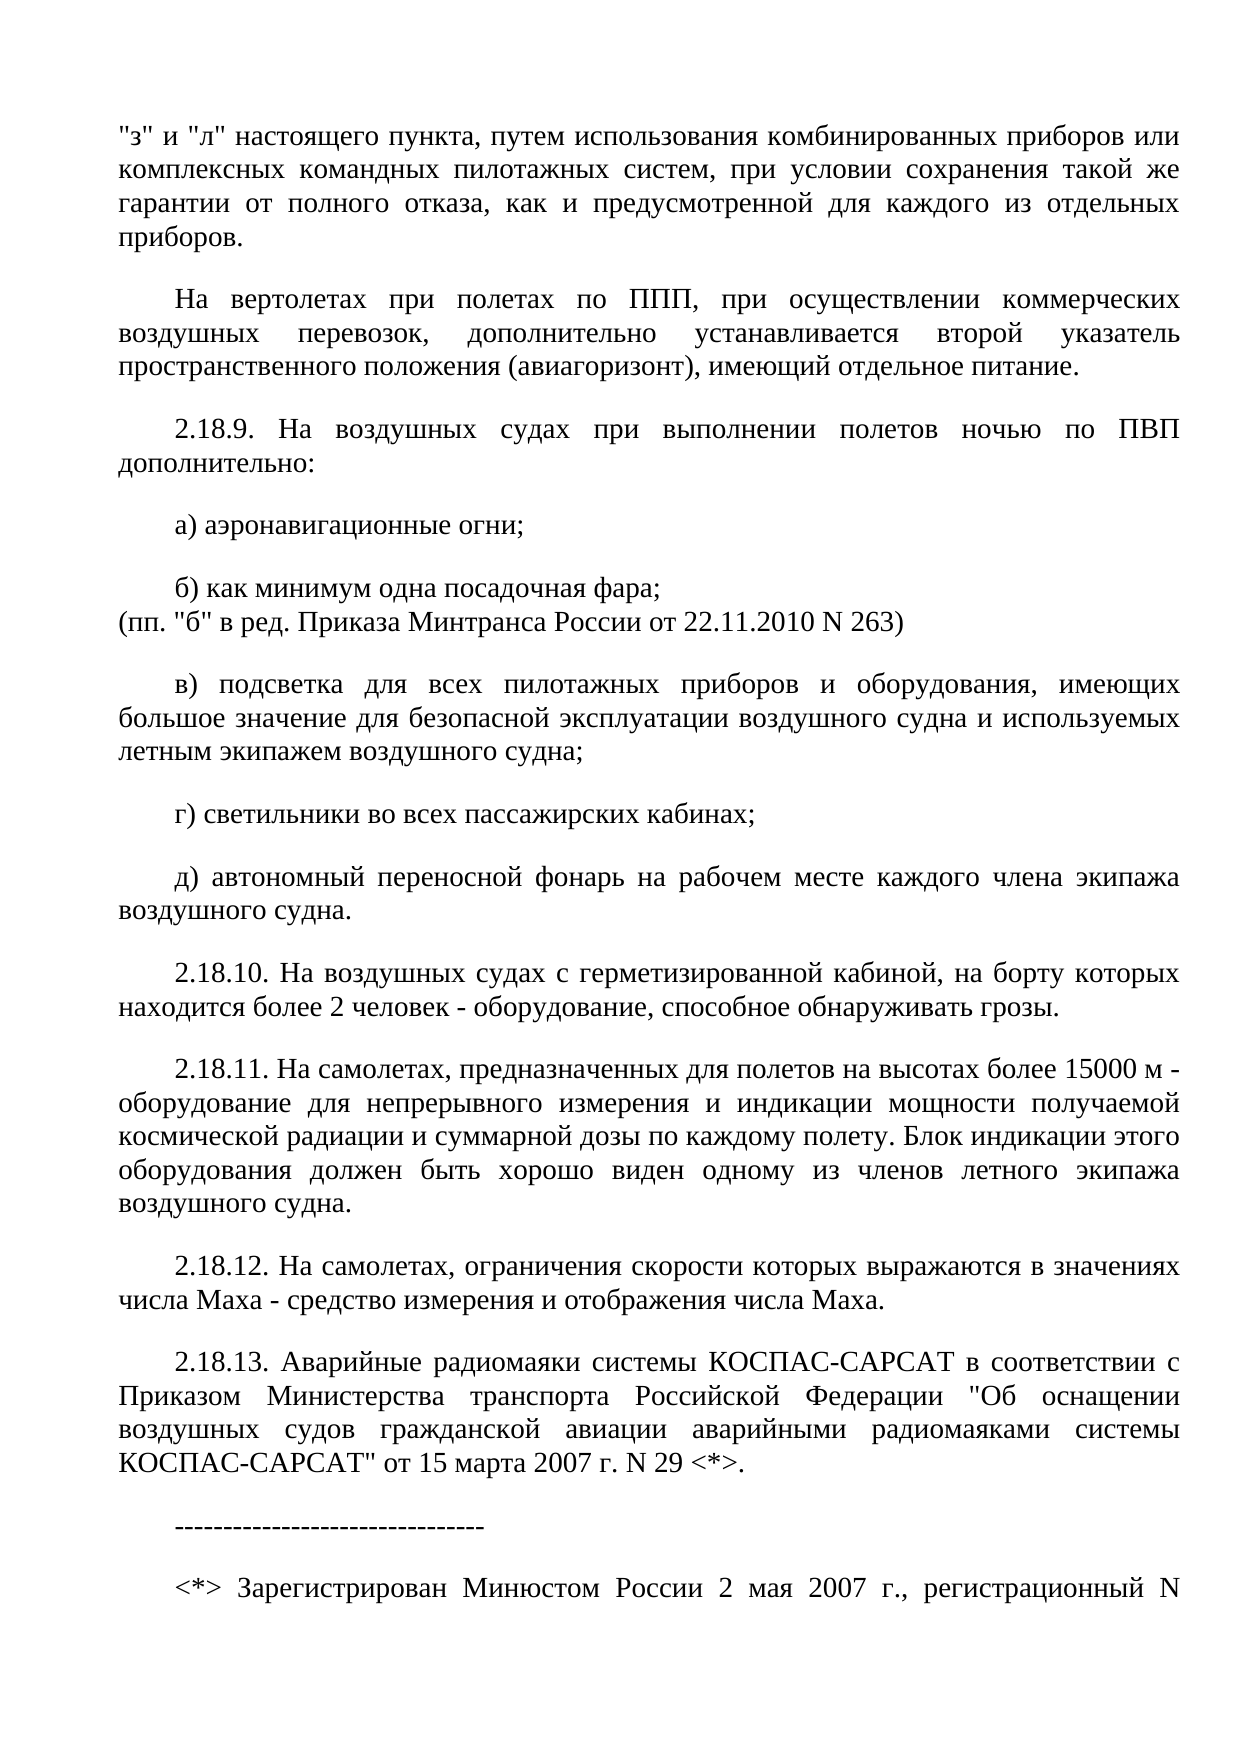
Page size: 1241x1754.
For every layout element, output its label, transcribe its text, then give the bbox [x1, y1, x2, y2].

text г) светильники во всех пассажирских кабинах; [118, 796, 1181, 830]
text в) подсветка для всех пилотажных приборов и оборудования, имеющих большое значение для безопасной эксплуатации воздушного судна и используемых летным экипажем воздушного судна; [118, 666, 1181, 767]
text 2.18.12. На самолетах, ограничения скорости которых выражаются в значениях числа Маха - средство измерения и отображения числа Маха. [118, 1248, 1181, 1315]
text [118, 1571, 1181, 1604]
text д) автономный переносной фонарь на рабочем месте каждого члена экипажа воздушного судна. [118, 859, 1181, 926]
text 2.18.13. Аварийные радиомаяки системы КОСПАС-САРСАТ в соответствии с Приказом Министерства транспорта Российской Федерации "Об оснащении воздушных судов гражданской авиации аварийными радиомаяками системы КОСПАС-САРСАТ" от 15 марта 2007 г. N 29 <*>. [118, 1344, 1181, 1479]
text 2.18.11. На самолетах, предназначенных для полетов на высотах более 15000 м - оборудование для непрерывного измерения и индикации мощности получаемой космической радиации и суммарной дозы по каждому полету. Блок индикации этого оборудования должен быть хорошо виден одному из членов летного экипажа воздушного судна. [118, 1051, 1181, 1219]
text 2.18.9. На воздушных судах при выполнении полетов ночью по ПВП дополнительно: [118, 411, 1181, 478]
text 2.18.10. На воздушных судах с герметизированной кабиной, на борту которых находится более 2 человек - оборудование, способное обнаруживать грозы. [118, 955, 1181, 1022]
text а) аэронавигационные огни; [118, 507, 1181, 541]
text На вертолетах при полетах по ППП, при осуществлении коммерческих воздушных перевозок, дополнительно устанавливается второй указатель пространственного положения (авиагоризонт), имеющий отдельное питание. [118, 281, 1181, 382]
text б) как минимум одна посадочная фара; [118, 570, 1181, 604]
text -------------------------------- [118, 1508, 1181, 1541]
text (пп. "б" в ред. Приказа Минтранса России от 22.11.2010 N 263) [118, 604, 1181, 637]
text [118, 118, 1181, 252]
